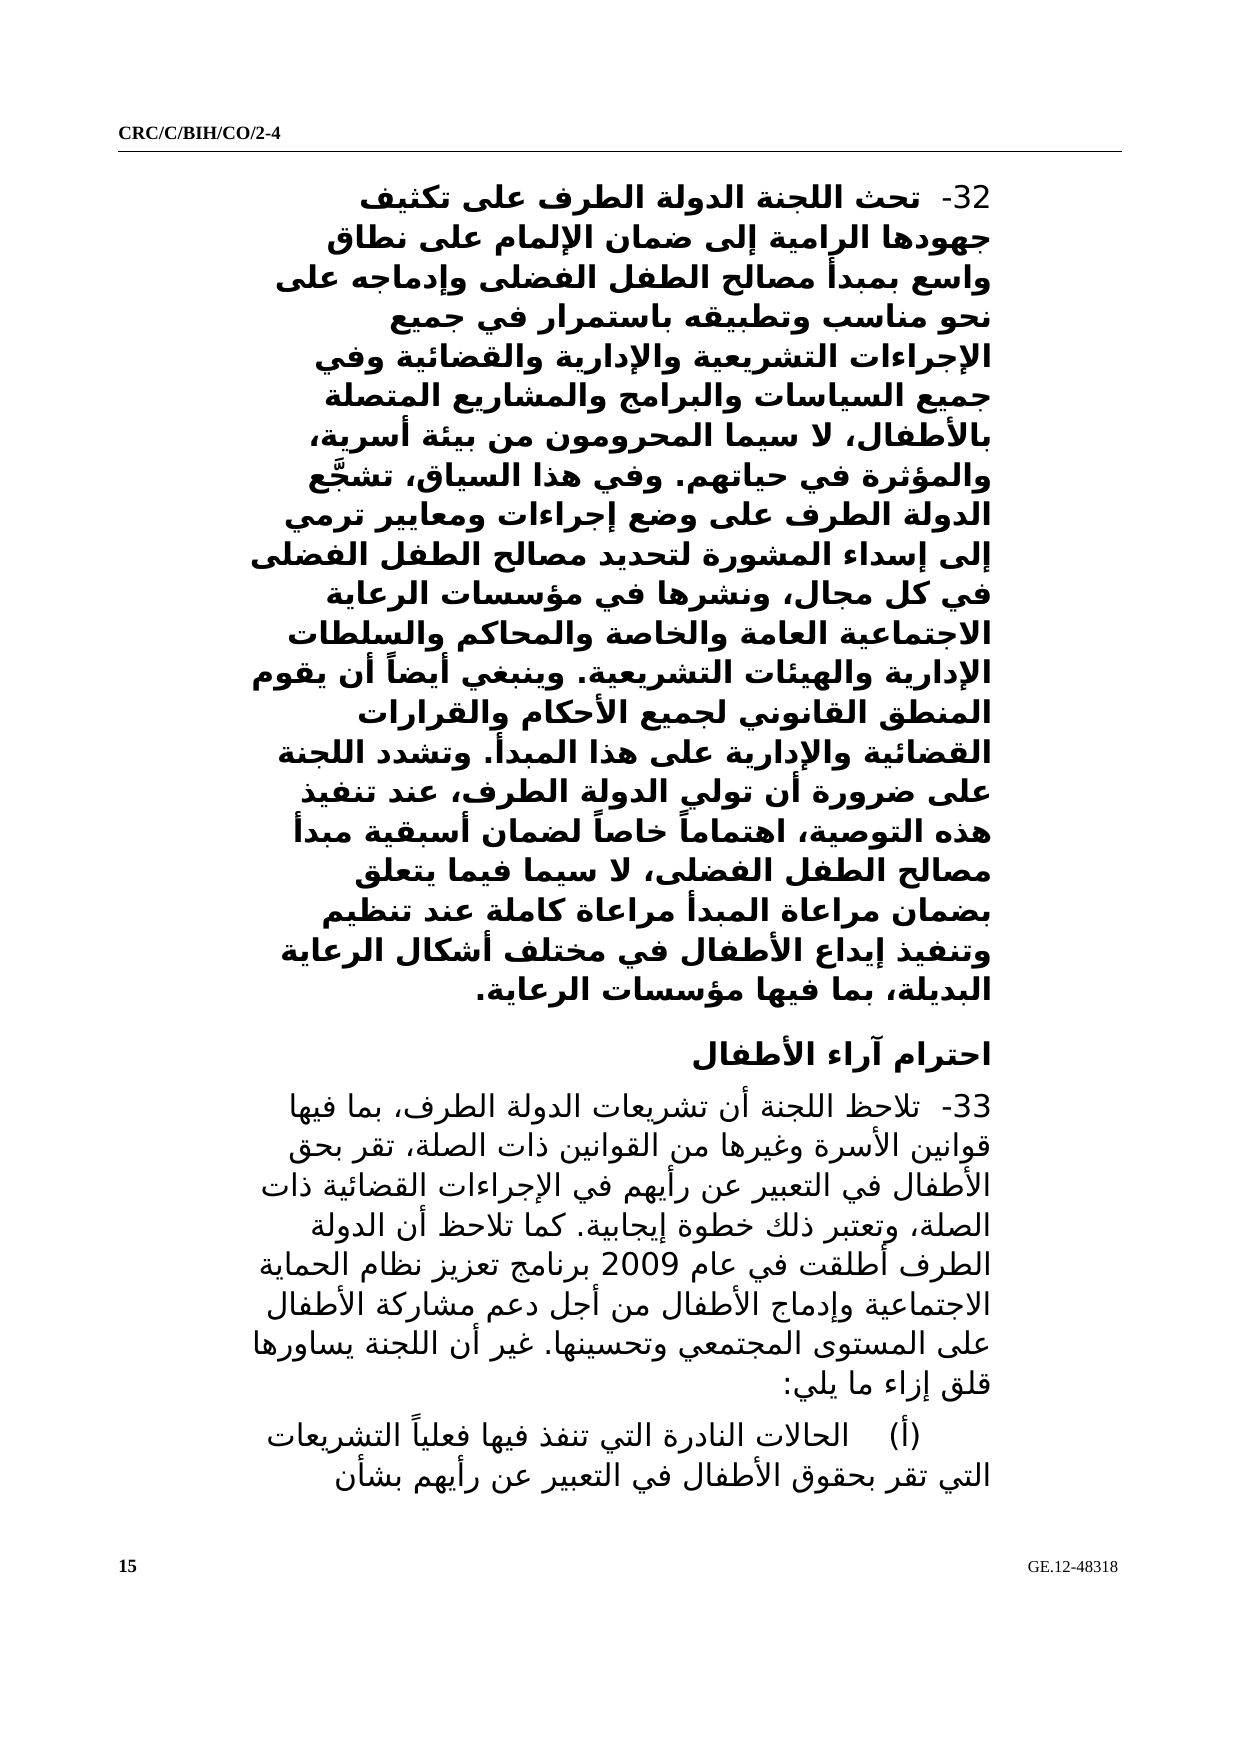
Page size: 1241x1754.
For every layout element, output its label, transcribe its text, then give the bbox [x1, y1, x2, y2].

text احترام آراء الأطفال [248, 1033, 1122, 1073]
text 32- تحث اللجنة الدولة الطرف على تكثيف جهودها الرامية إلى ضمان الإلمام على نطاق واسع بمبدأ مصالح الطفل الفضلى وإدماجه على نحو مناسب وتطبيقه باستمرار في جميع الإجراءات التشريعية والإدارية والقضائية وفي جميع السياسات والبرامج والمشاريع المتصلة بالأطفال، لا سيما المحرومون من بيئة أسرية، والمؤثرة في حياتهم. وفي هذا السياق، تشجَّع الدولة الطرف على وضع إجراءات ومعايير ترمي إلى إسداء المشورة لتحديد مصالح الطفل الفضلى في كل مجال، ونشرها في مؤسسات الرعاية الاجتماعية العامة والخاصة والمحاكم والسلطات الإدارية والهيئات التشريعية. وينبغي أيضاً أن يقوم المنطق القانوني لجميع الأحكام والقرارات القضائية والإدارية على هذا المبدأ. وتشدد اللجنة على ضرورة أن تولي الدولة الطرف، عند تنفيذ هذه التوصية، اهتماماً خاصاً لضمان أسبقية مبدأ مصالح الطفل الفضلى، لا سيما فيما يتعلق بضمان مراعاة المبدأ مراعاة كاملة عند تنظيم وتنفيذ إيداع الأطفال في مختلف أشكال الرعاية البديلة، بما فيها مؤسسات الرعاية. [248, 177, 992, 1008]
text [248, 1415, 992, 1494]
text 33- تلاحظ اللجنة أن تشريعات الدولة الطرف، بما فيها قوانين الأسرة وغيرها من القوانين ذات الصلة، تقر بحق الأطفال في التعبير عن رأيهم في الإجراءات القضائية ذات الصلة، وتعتبر ذلك خطوة إيجابية. كما تلاحظ أن الدولة الطرف أطلقت في عام 2009 برنامج تعزيز نظام الحماية الاجتماعية وإدماج الأطفال من أجل دعم مشاركة الأطفال على المستوى المجتمعي وتحسينها. غير أن اللجنة يساورها قلق إزاء ما يلي: [248, 1086, 992, 1402]
